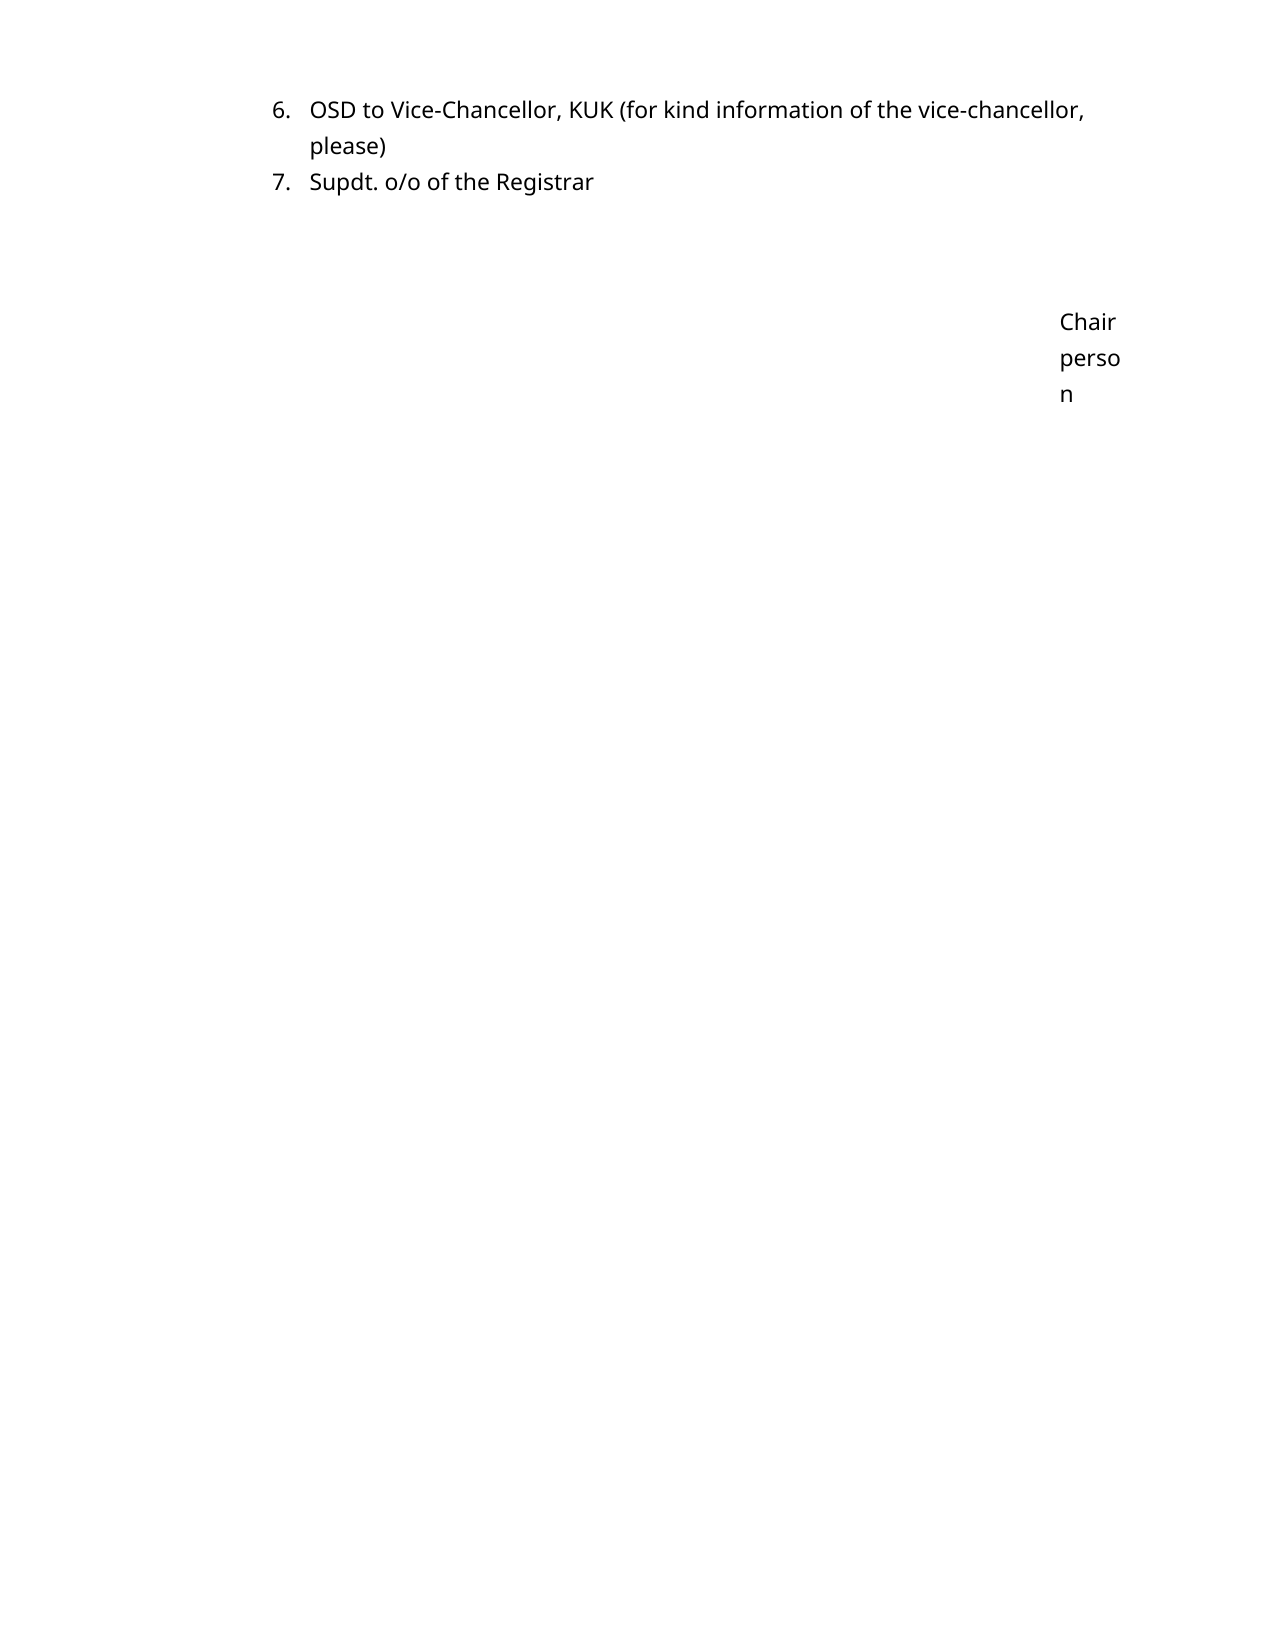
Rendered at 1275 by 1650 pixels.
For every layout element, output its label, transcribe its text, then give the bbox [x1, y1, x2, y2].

list Chairperson [1059, 273, 1125, 409]
list OSD to Vice-Chancellor, KUK (for kind information of the vice-chancellor, please) [272, 94, 1125, 161]
list Supdt. o/o of the Registrar [272, 166, 1125, 197]
